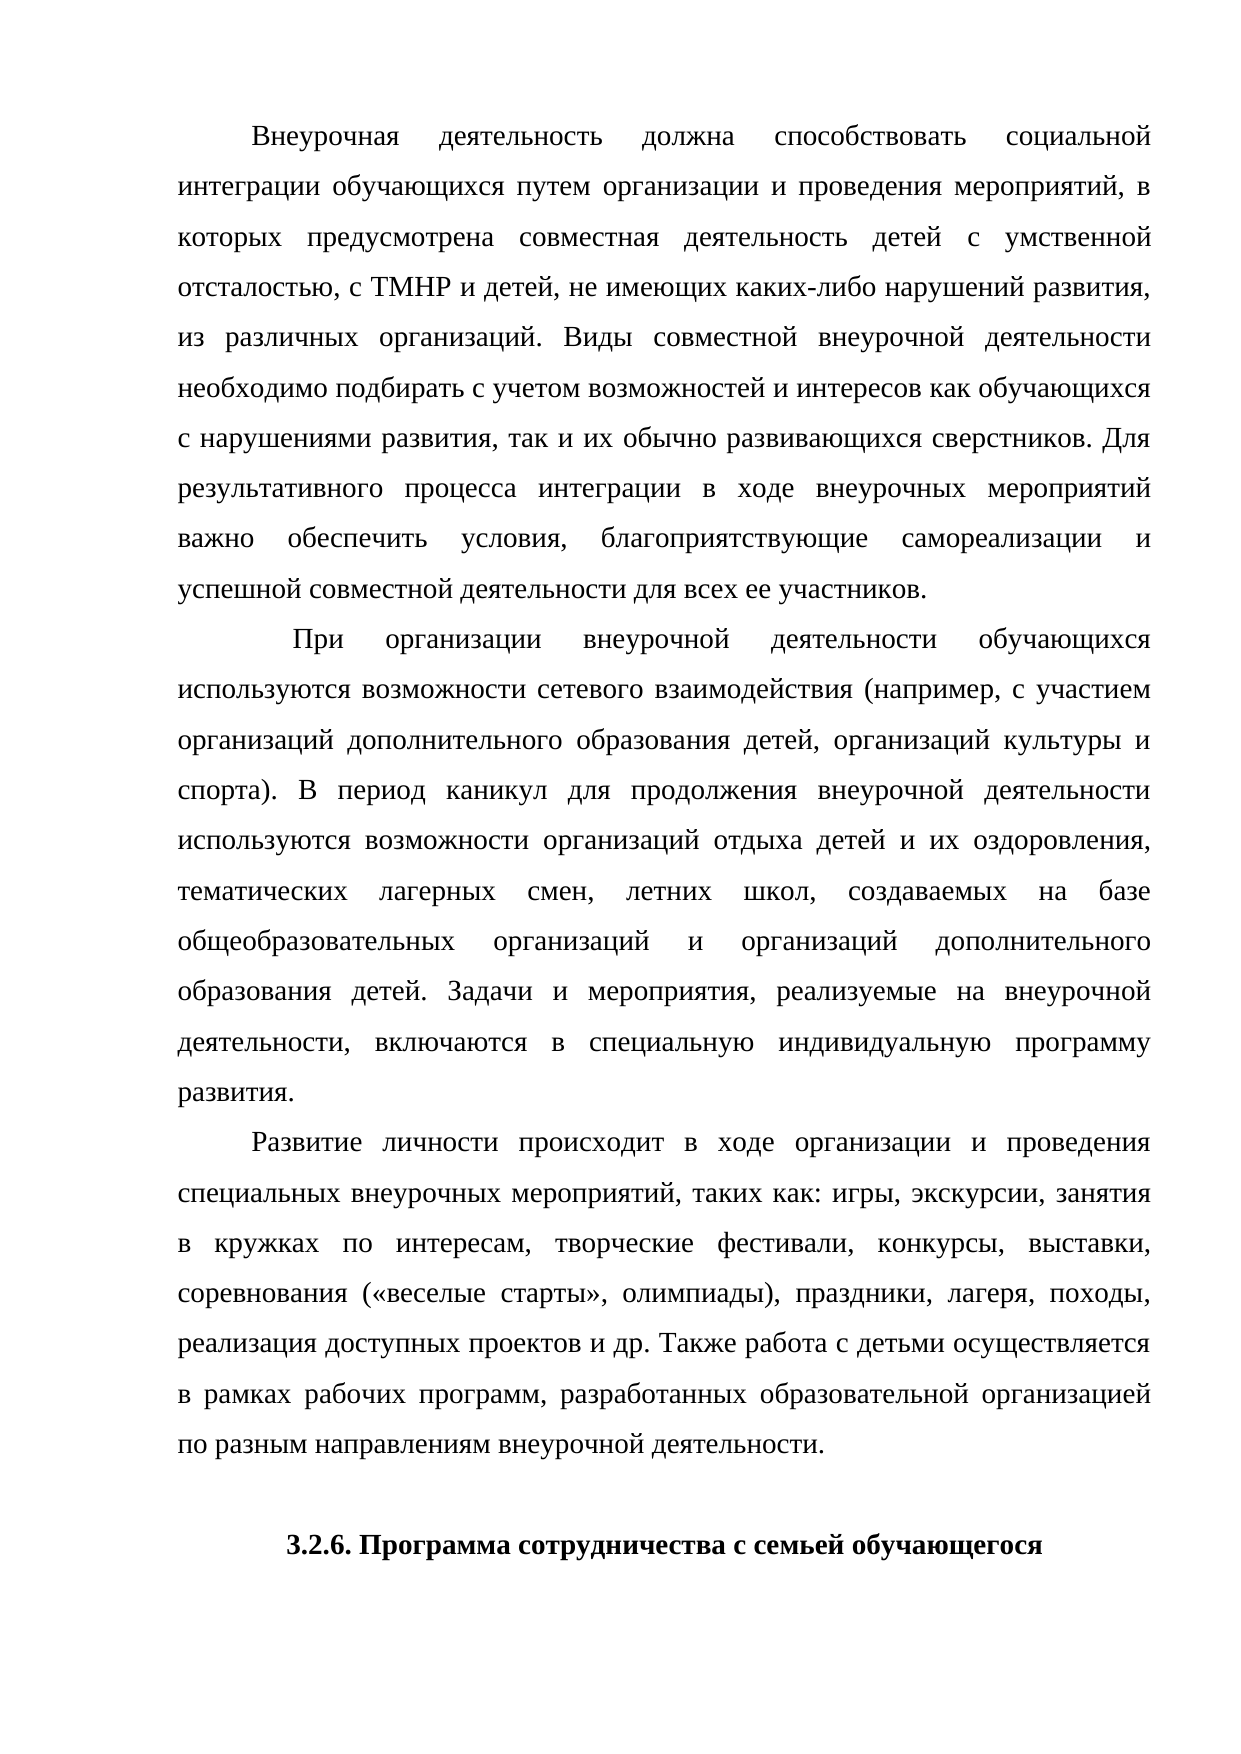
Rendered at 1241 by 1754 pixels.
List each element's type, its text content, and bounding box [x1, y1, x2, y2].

text Внеурочная деятельность должна способствовать социальной интеграции обучающихся путем организации и проведения мероприятий, в которых предусмотрена совместная деятельность детей с умственной отсталостью, с ТМНР и детей, не имеющих каких-либо нарушений развития, из различных организаций. Виды совместной внеурочной деятельности необходимо подбирать с учетом возможностей и интересов как обучающихся с нарушениями развития, так и их обычно развивающихся сверстников. Для результативного процесса интеграции в ходе внеурочных мероприятий важно обеспечить условия, благоприятствующие самореализации и успешной совместной деятельности для всех ее участников. [177, 118, 1152, 604]
text Развитие личности происходит в ходе организации и проведения специальных внеурочных мероприятий, таких как: игры, экскурсии, занятия в кружках по интересам, творческие фестивали, конкурсы, выставки, соревнования («веселые старты», олимпиады), праздники, лагеря, походы, реализация доступных проектов и др. Также работа с детьми осуществляется в рамках рабочих программ, разработанных образовательной организацией по разным направлениям внеурочной деятельности. [177, 1124, 1152, 1460]
text 3.2.6. Программа сотрудничества с семьей обучающегося [177, 1527, 1152, 1560]
text При организации внеурочной деятельности обучающихся используются возможности сетевого взаимодействия (например, с участием организаций дополнительного образования детей, организаций культуры и спорта). В период каникул для продолжения внеурочной деятельности используются возможности организаций отдыха детей и их оздоровления, тематических лагерных смен, летних школ, создаваемых на базе общеобразовательных организаций и организаций дополнительного образования детей. Задачи и мероприятия, реализуемые на внеурочной деятельности, включаются в специальную индивидуальную программу развития. [177, 621, 1152, 1108]
